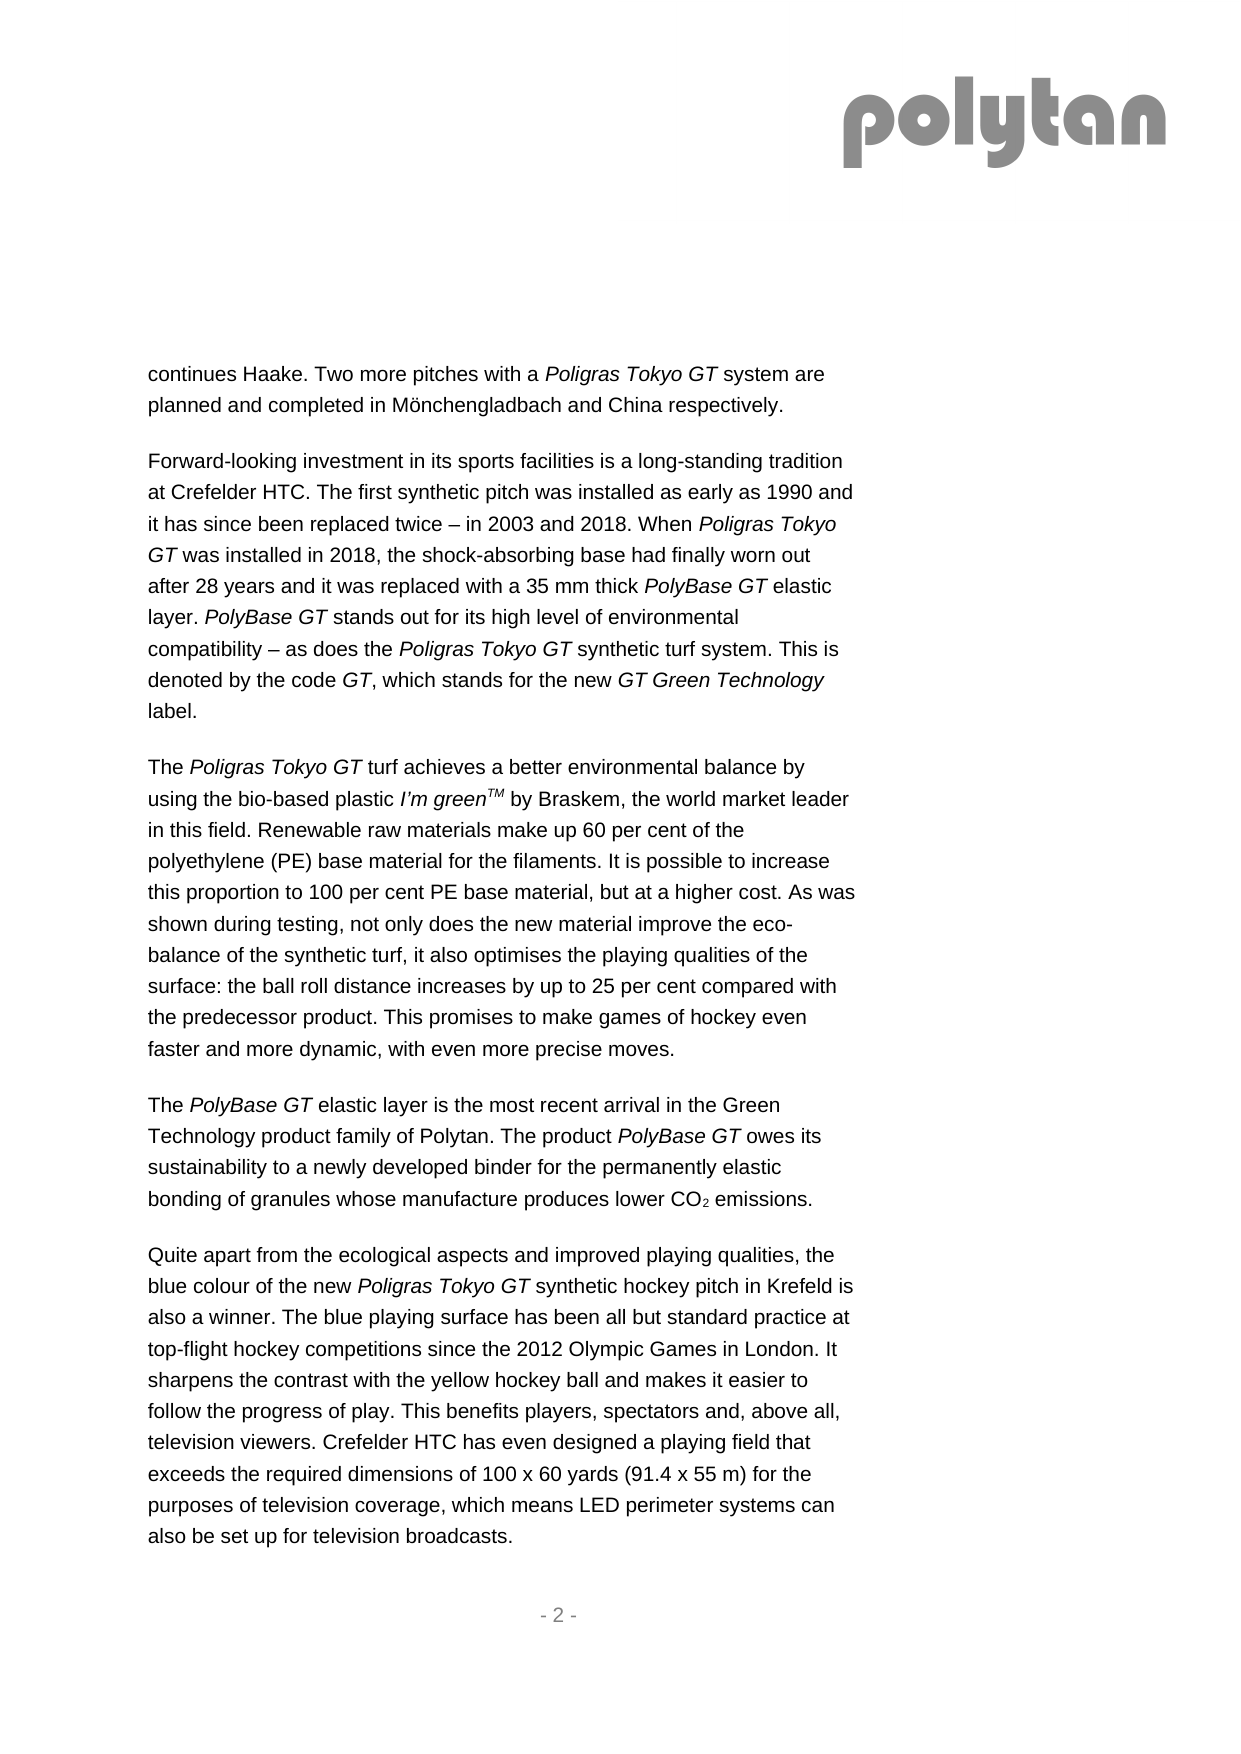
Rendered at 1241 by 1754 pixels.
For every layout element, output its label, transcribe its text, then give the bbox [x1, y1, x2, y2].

text The PolyBase GT elastic layer is the most recent arrival in the Green Technology product family of Polytan. The product PolyBase GT owes its sustainability to a newly developed binder for the permanently elastic bonding of granules whose manufacture produces lower CO2 emissions. [148, 1085, 856, 1210]
picture [617, 1, 1241, 224]
text Quite apart from the ecological aspects and improved playing qualities, the blue colour of the new Poligras Tokyo GT synthetic hockey pitch in Krefeld is also a winner. The blue playing surface has been all but standard practice at top-flight hockey competitions since the 2012 Olympic Games in London. It sharpens the contrast with the yellow hockey ball and makes it easier to follow the progress of play. This benefits players, spectators and, above all, television viewers. Crefelder HTC has even designed a playing field that exceeds the required dimensions of 100 x 60 yards (91.4 x 55 m) for the purposes of television coverage, which means LED perimeter systems can also be set up for television broadcasts. [148, 1235, 856, 1548]
text Forward-looking investment in its sports facilities is a long-standing tradition at Crefelder HTC. The first synthetic pitch was installed as early as 1990 and it has since been replaced twice – in 2003 and 2018. When Poligras Tokyo GT was installed in 2018, the shock-absorbing base had finally worn out after 28 years and it was replaced with a 35 mm thick PolyBase GT elastic layer. PolyBase GT stands out for its high level of environmental compatibility – as does the Poligras Tokyo GT synthetic turf system. This is denoted by the code GT, which stands for the new GT Green Technology label. [148, 442, 856, 723]
text The Poligras Tokyo GT turf achieves a better environmental balance by using the bio-based plastic I’m greenTM by Braskem, the world market leader in this field. Renewable raw materials make up 60 per cent of the polyethylene (PE) base material for the filaments. It is possible to increase this proportion to 100 per cent PE base material, but at a higher cost. As was shown during testing, not only does the new material improve the eco-balance of the synthetic turf, it also optimises the playing qualities of the surface: the ball roll distance increases by up to 25 per cent compared with the predecessor product. This promises to make games of hockey even faster and more dynamic, with even more precise moves. [148, 748, 856, 1060]
